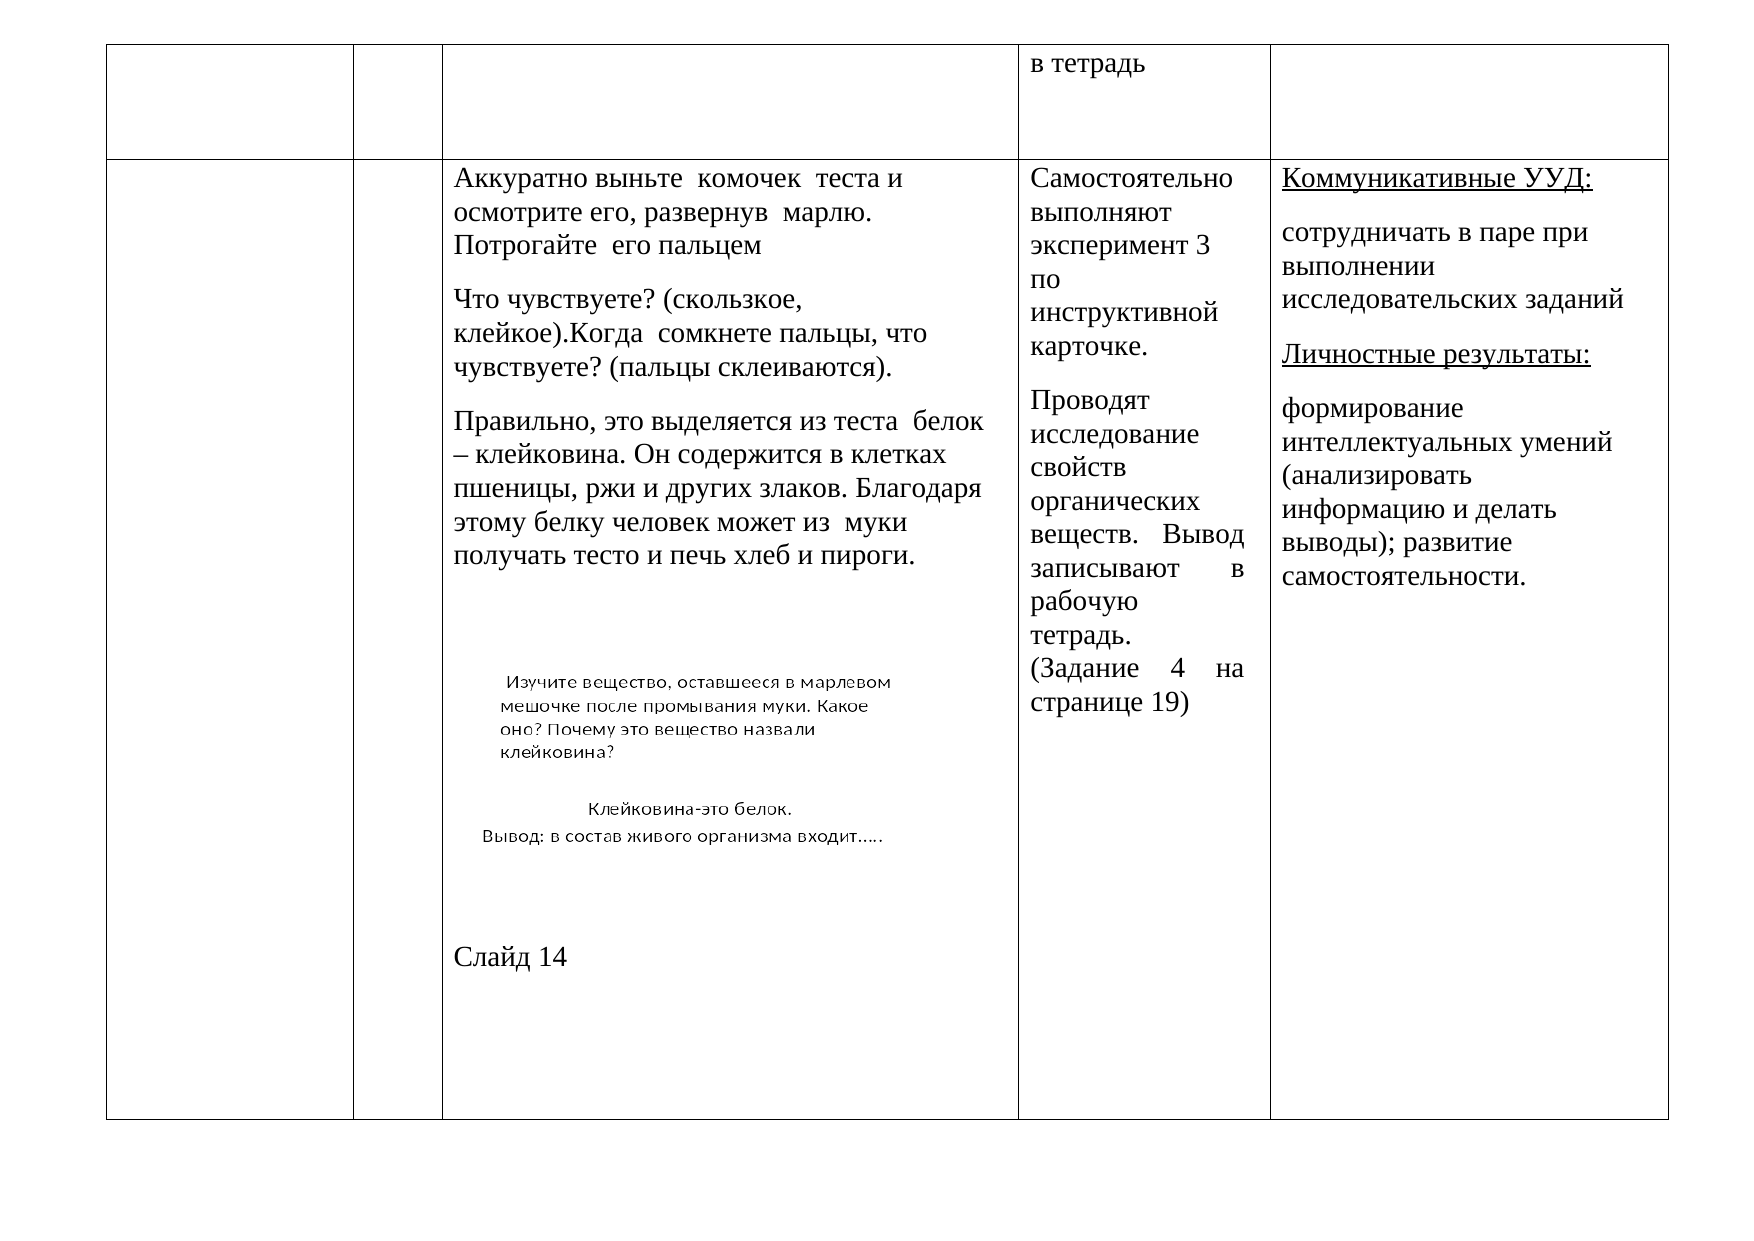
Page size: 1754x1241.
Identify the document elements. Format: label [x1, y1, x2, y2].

table_cell [1019, 45, 1270, 159]
table_cell [443, 45, 1018, 159]
table_cell [1019, 160, 1270, 1119]
table_cell [354, 160, 442, 1119]
table_cell [107, 45, 353, 159]
table_cell [107, 160, 353, 1119]
table_cell [1271, 160, 1668, 1119]
table_cell [443, 160, 1018, 1119]
table_cell [1271, 45, 1668, 159]
table_cell [354, 45, 442, 159]
